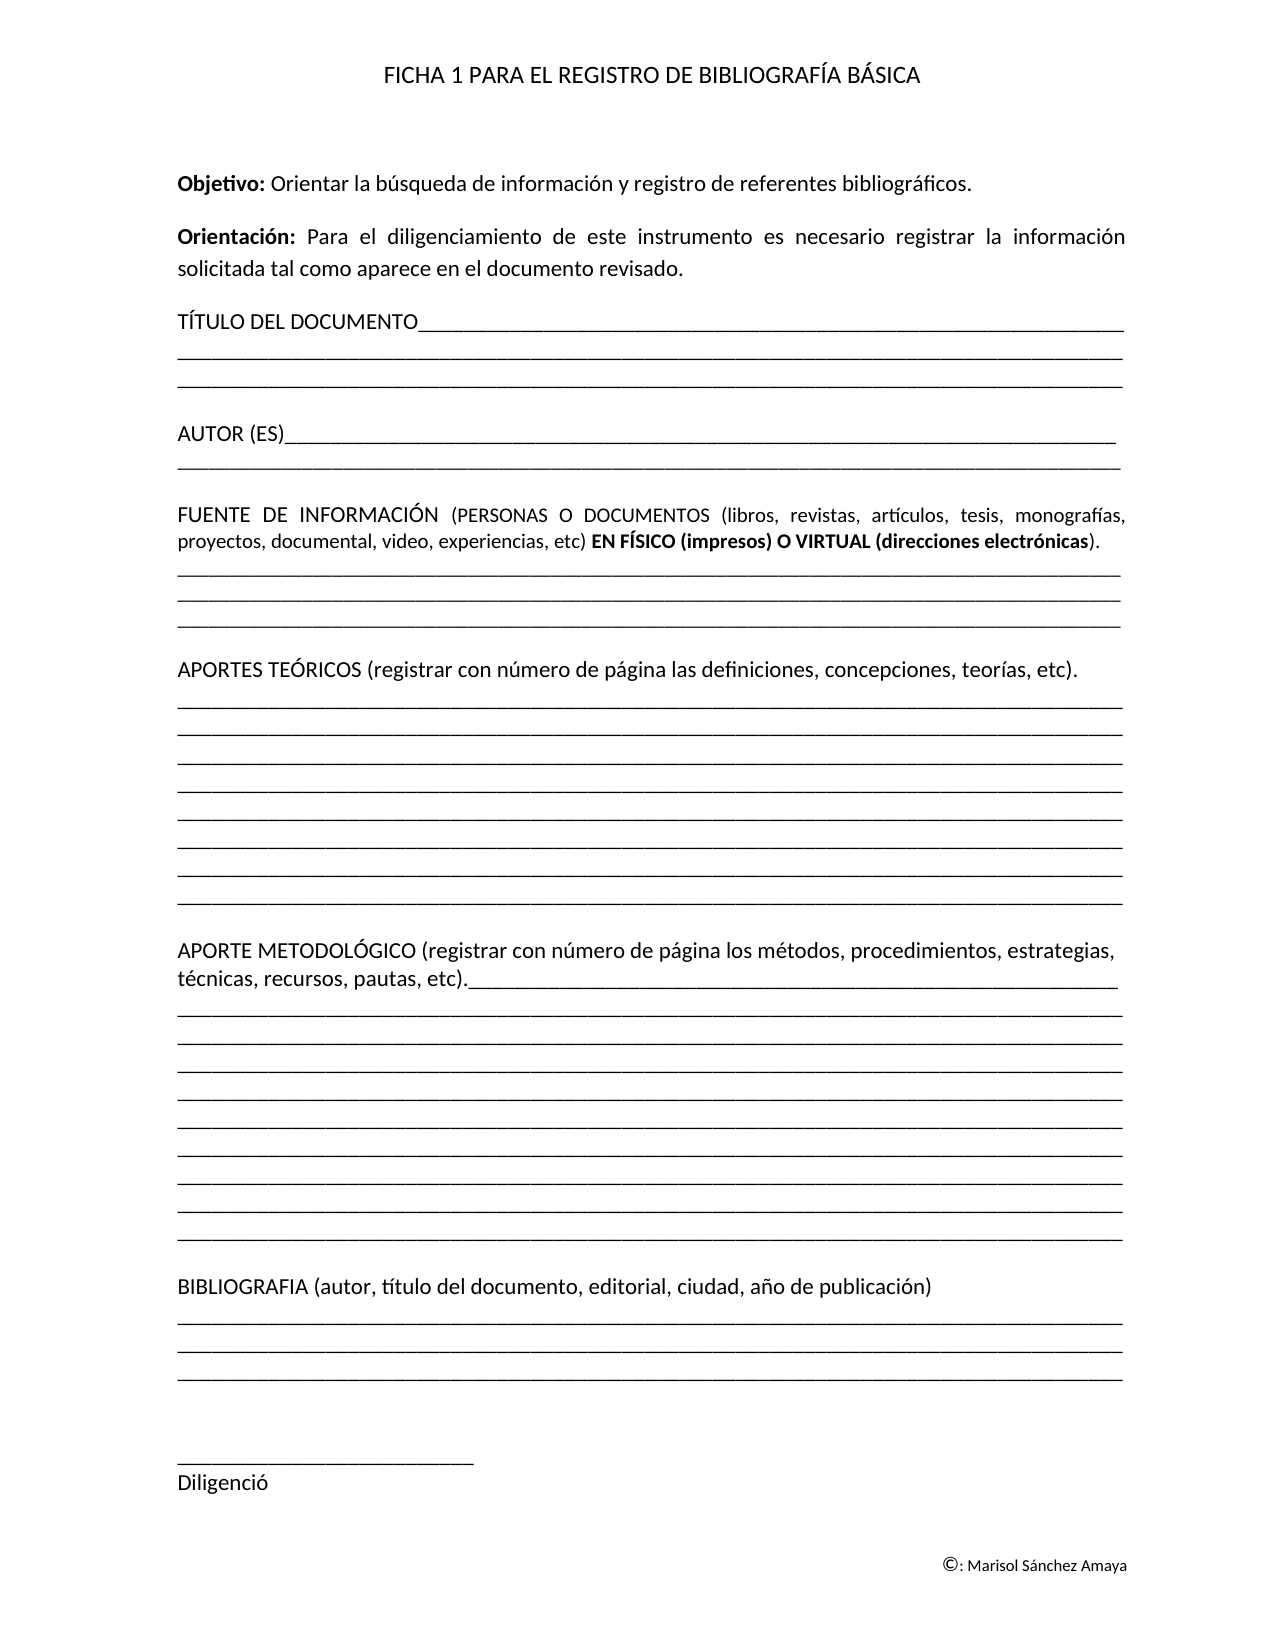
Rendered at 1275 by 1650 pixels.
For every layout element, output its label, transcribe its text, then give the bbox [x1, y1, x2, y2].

text ___________________________________________________________________________________ [177, 1328, 1127, 1356]
text APORTE METODOLÓGICO (registrar con número de página los métodos, procedimientos, estrategias, técnicas, recursos, pautas, etc)._________________________________________________________ [177, 936, 1127, 992]
text ___________________________________________________________________________________ [177, 1020, 1127, 1048]
text __________________________ Diligenció [177, 1440, 1127, 1496]
text ______________________________________________________________________________________________________________________________________________________________________________________ [177, 554, 1127, 605]
text ___________________________________________________________________________________ [177, 796, 1127, 824]
text FICHA 1 PARA EL REGISTRO DE BIBLIOGRAFÍA BÁSICA [177, 59, 1127, 89]
text ___________________________________________________________________________________ [177, 740, 1127, 768]
text ___________________________________________________________________________________ [177, 1160, 1127, 1188]
text ___________________________________________________________________________________ [177, 712, 1127, 740]
text TÍTULO DEL DOCUMENTO______________________________________________________________ [177, 307, 1127, 335]
text ___________________________________________________________________________________ [177, 768, 1127, 796]
text ___________________________________________________________________________________ [177, 824, 1127, 852]
text ___________________________________________________________________________________ [177, 1076, 1127, 1104]
text ___________________________________________________________________________________ [177, 1104, 1127, 1132]
text APORTES TEÓRICOS (registrar con número de página las definiciones, concepciones, teorías, etc). [177, 656, 1127, 684]
text ___________________________________________________________________________________ [177, 335, 1127, 363]
text ___________________________________________________________________________________ [177, 1356, 1127, 1384]
text ___________________________________________________________________________________ [177, 684, 1127, 712]
text BIBLIOGRAFIA (autor, título del documento, editorial, ciudad, año de publicación) ___________________________________________________________________________________ [177, 1272, 1127, 1328]
text ___________________________________________________________________________________ [177, 363, 1127, 391]
text ___________________________________________________________________________________________ [177, 605, 1127, 630]
text ___________________________________________________________________________________ [177, 1216, 1127, 1244]
text ___________________________________________________________________________________ [177, 1188, 1127, 1216]
text FUENTE DE INFORMACIÓN (PERSONAS O DOCUMENTOS (libros, revistas, artículos, tesis, monografías, proyectos, documental, video, experiencias, etc) EN FÍSICO (impresos) O VIRTUAL (direcciones electrónicas). [177, 501, 1127, 554]
text ___________________________________________________________________________________ [177, 852, 1127, 880]
text ___________________________________________________________________________________________ [177, 447, 1127, 472]
text ___________________________________________________________________________________ [177, 880, 1127, 908]
text ___________________________________________________________________________________ [177, 1132, 1127, 1160]
text ___________________________________________________________________________________ [177, 1048, 1127, 1076]
text AUTOR (ES)_________________________________________________________________________ [177, 419, 1127, 447]
text Orientación: Para el diligenciamiento de este instrumento es necesario registrar la información solicitada tal como aparece en el documento revisado. [177, 222, 1127, 282]
text Objetivo: Orientar la búsqueda de información y registro de referentes bibliográficos. [177, 169, 1127, 197]
text ___________________________________________________________________________________ [177, 992, 1127, 1020]
